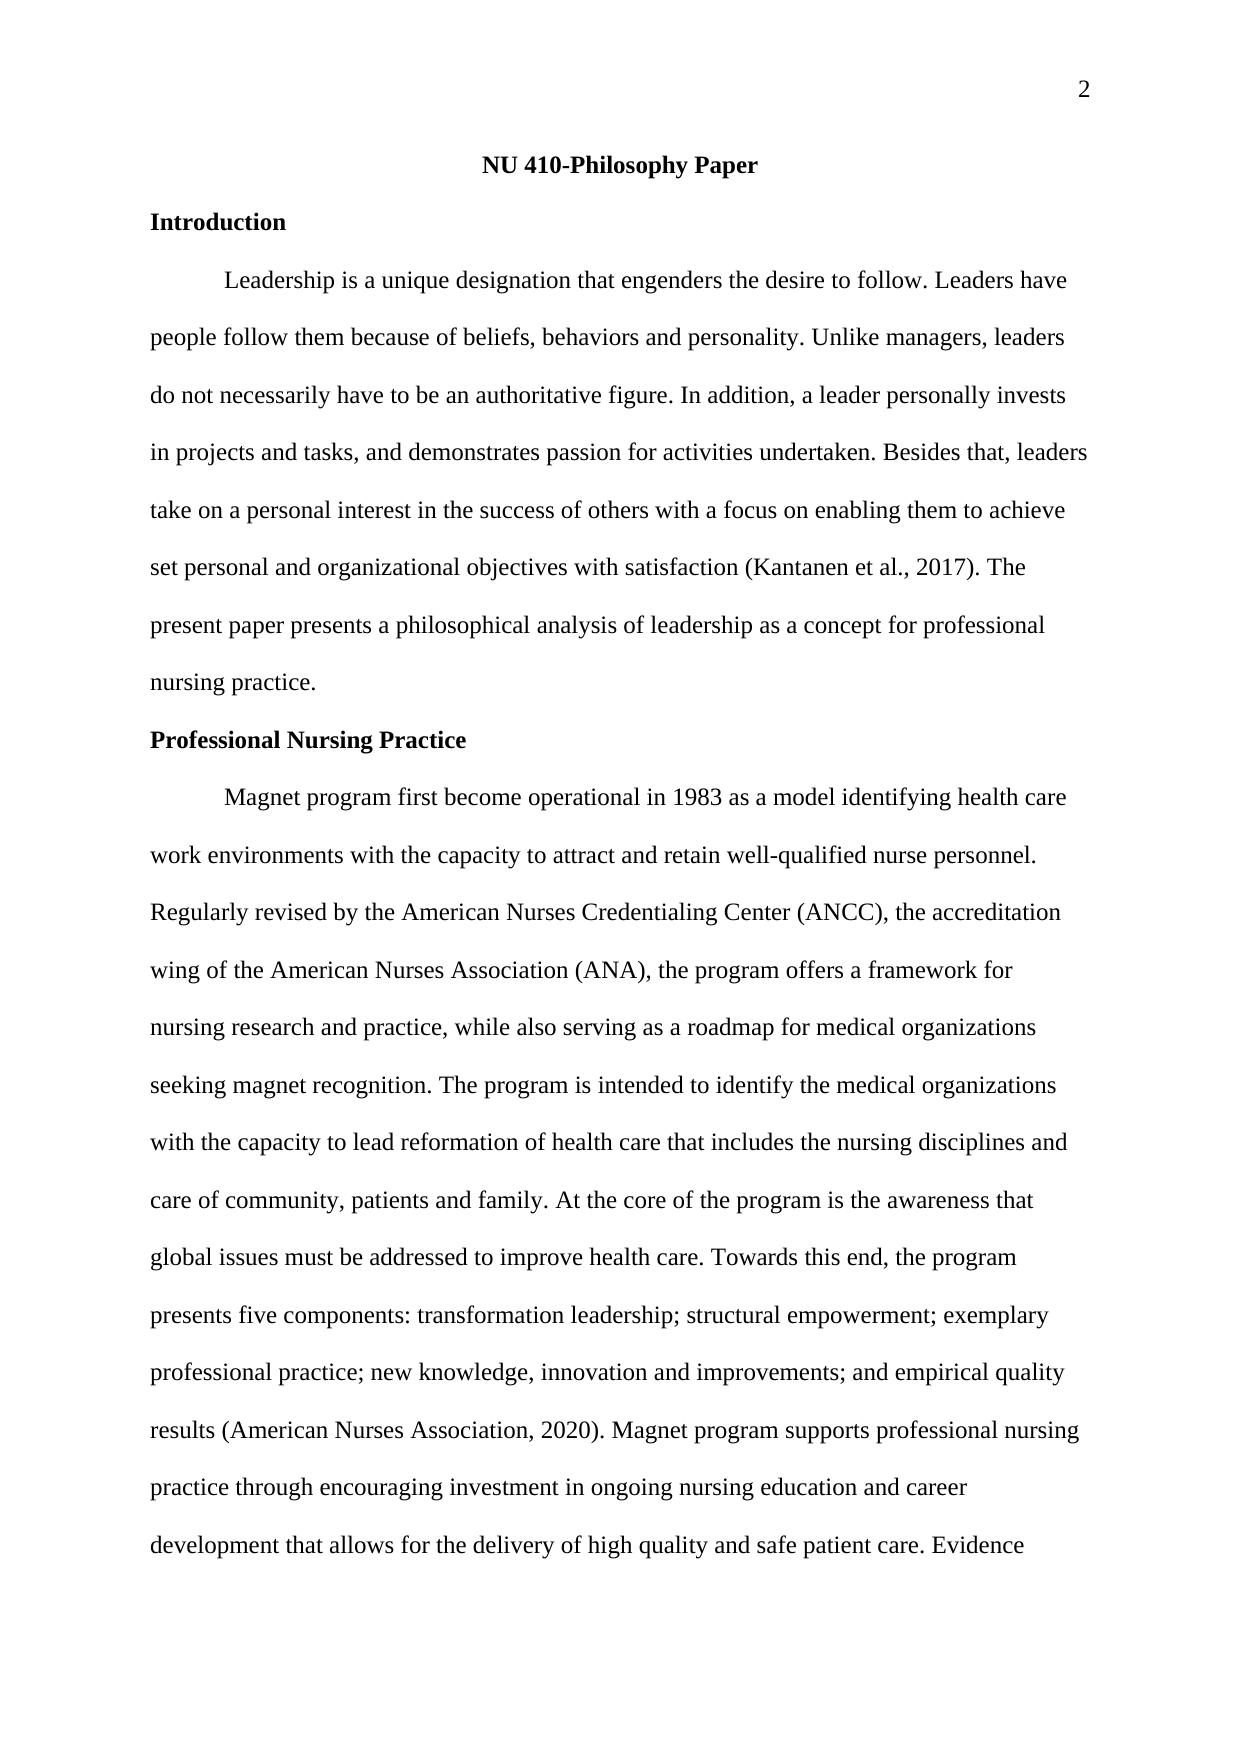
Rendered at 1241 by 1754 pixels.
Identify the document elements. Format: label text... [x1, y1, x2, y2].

text Introduction [150, 207, 1090, 236]
text NU 410-Philosophy Paper [150, 150, 1090, 179]
text Professional Nursing Practice [150, 725, 1090, 754]
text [150, 782, 1090, 1559]
text Leadership is a unique designation that engenders the desire to follow. Leaders have people follow them because of beliefs, behaviors and personality. Unlike managers, leaders do not necessarily have to be an authoritative figure. In addition, a leader personally invests in projects and tasks, and demonstrates passion for activities undertaken. Besides that, leaders take on a personal interest in the success of others with a focus on enabling them to achieve set personal and organizational objectives with satisfaction (Kantanen et al., 2017). The present paper presents a philosophical analysis of leadership as a concept for professional nursing practice. [150, 265, 1090, 696]
